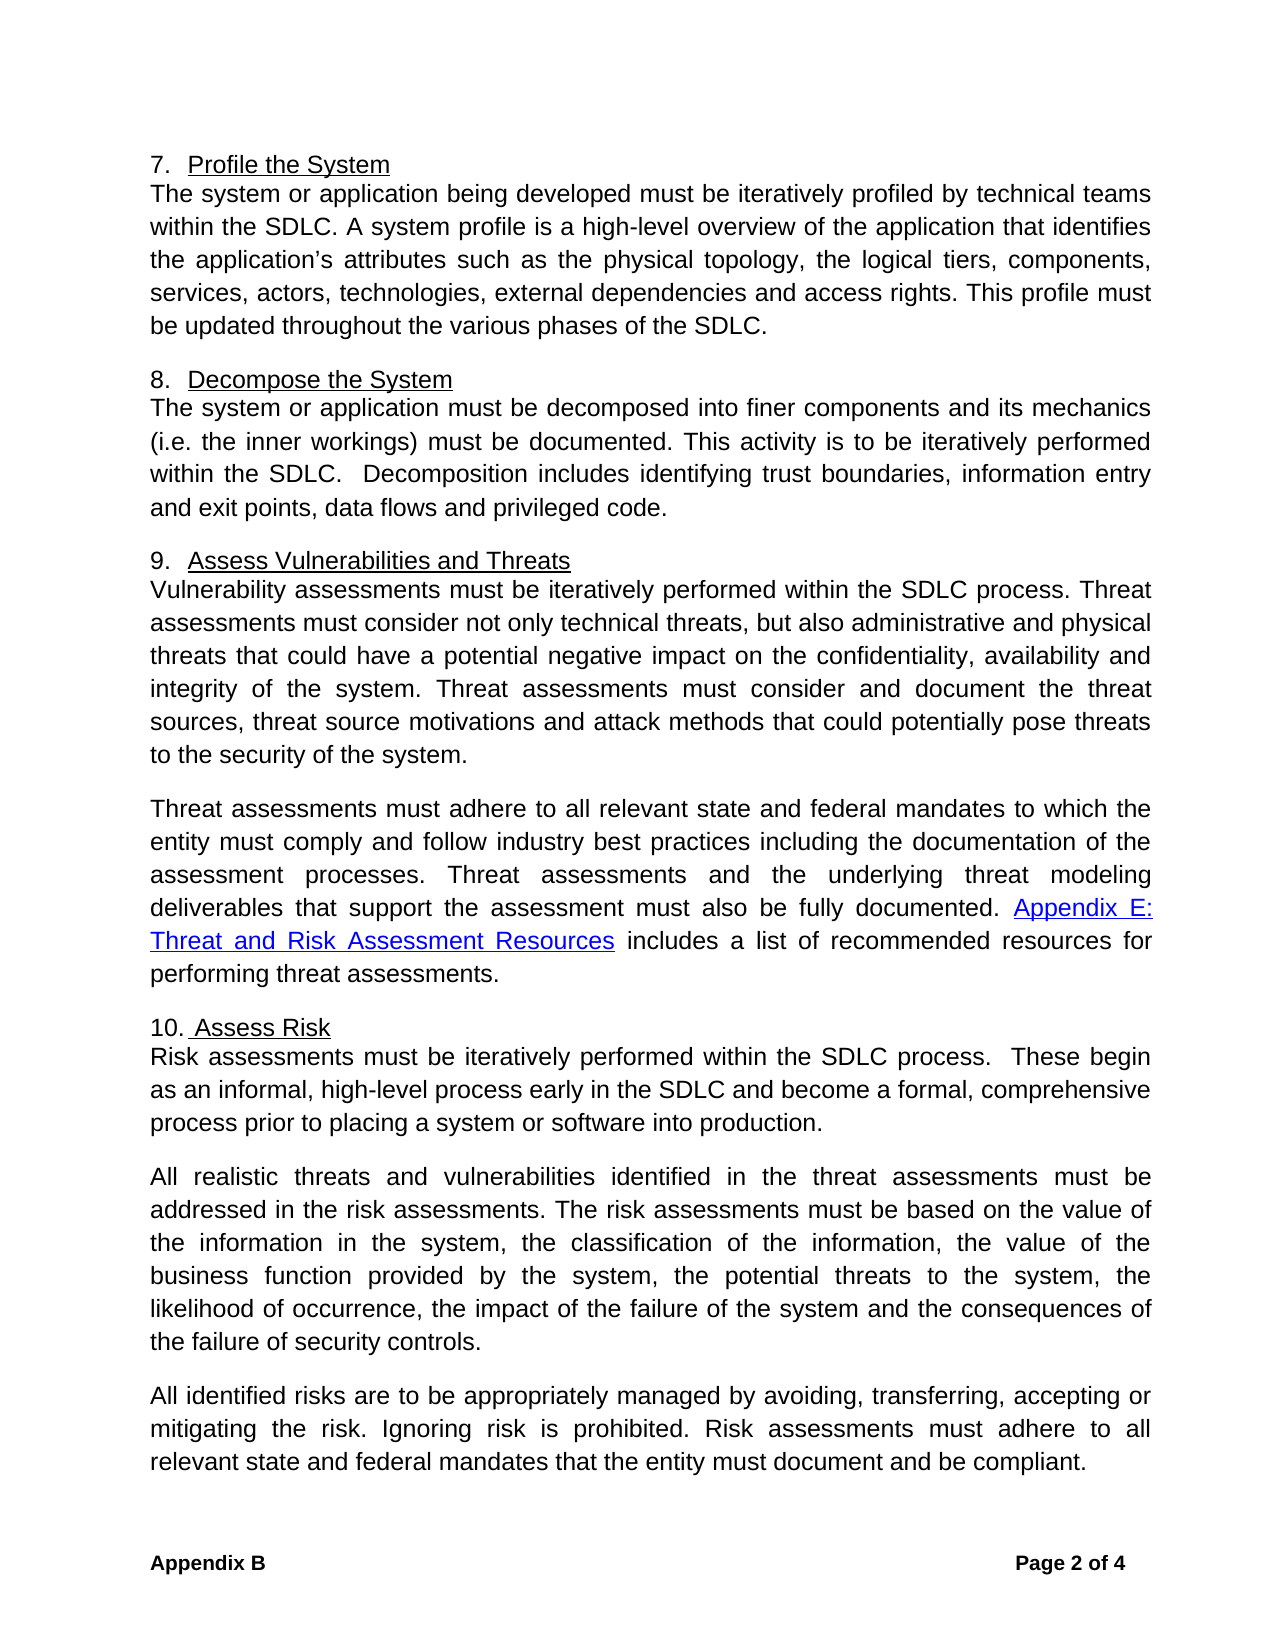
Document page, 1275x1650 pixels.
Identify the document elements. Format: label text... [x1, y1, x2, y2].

list Assess Risk [150, 1013, 1153, 1042]
text Risk assessments must be iteratively performed within the SDLC process. These begin as an informal, high-level process early in the SDLC and become a formal, comprehensive process prior to placing a system or software into production. [150, 1042, 1153, 1137]
text All identified risks are to be appropriately managed by avoiding, transferring, accepting or mitigating the risk. Ignoring risk is prohibited. Risk assessments must adhere to all relevant state and federal mandates that the entity must document and be compliant. [150, 1381, 1153, 1475]
list Decompose the System [150, 365, 1153, 393]
text All realistic threats and vulnerabilities identified in the threat assessments must be addressed in the risk assessments. The risk assessments must be based on the value of the information in the system, the classification of the information, the value of the business function provided by the system, the potential threats to the system, the likelihood of occurrence, the impact of the failure of the system and the consequences of the failure of security controls. [150, 1162, 1153, 1356]
list Assess Vulnerabilities and Threats [150, 546, 1153, 575]
text Vulnerability assessments must be iteratively performed within the SDLC process. Threat assessments must consider not only technical threats, but also administrative and physical threats that could have a potential negative impact on the confidentiality, availability and integrity of the system. Threat assessments must consider and document the threat sources, threat source motivations and attack methods that could potentially pose threats to the security of the system. [150, 575, 1153, 769]
text The system or application must be decomposed into finer components and its mechanics (i.e. the inner workings) must be documented. This activity is to be iteratively performed within the SDLC. Decomposition includes identifying trust boundaries, information entry and exit points, data flows and privileged code. [150, 393, 1153, 521]
text Threat assessments must adhere to all relevant state and federal mandates to which the entity must comply and follow industry best practices including the documentation of the assessment processes. Threat assessments and the underlying threat modeling deliverables that support the assessment must also be fully documented. Appendix E: Threat and Risk Assessment Resources includes a list of recommended resources for performing threat assessments. [150, 794, 1153, 988]
text The system or application being developed must be iteratively profiled by technical teams within the SDLC. A system profile is a high-level overview of the application that identifies the application’s attributes such as the physical topology, the logical tiers, components, services, actors, technologies, external dependencies and access rights. This profile must be updated throughout the various phases of the SDLC. [150, 179, 1153, 339]
list Profile the System [150, 150, 1153, 179]
